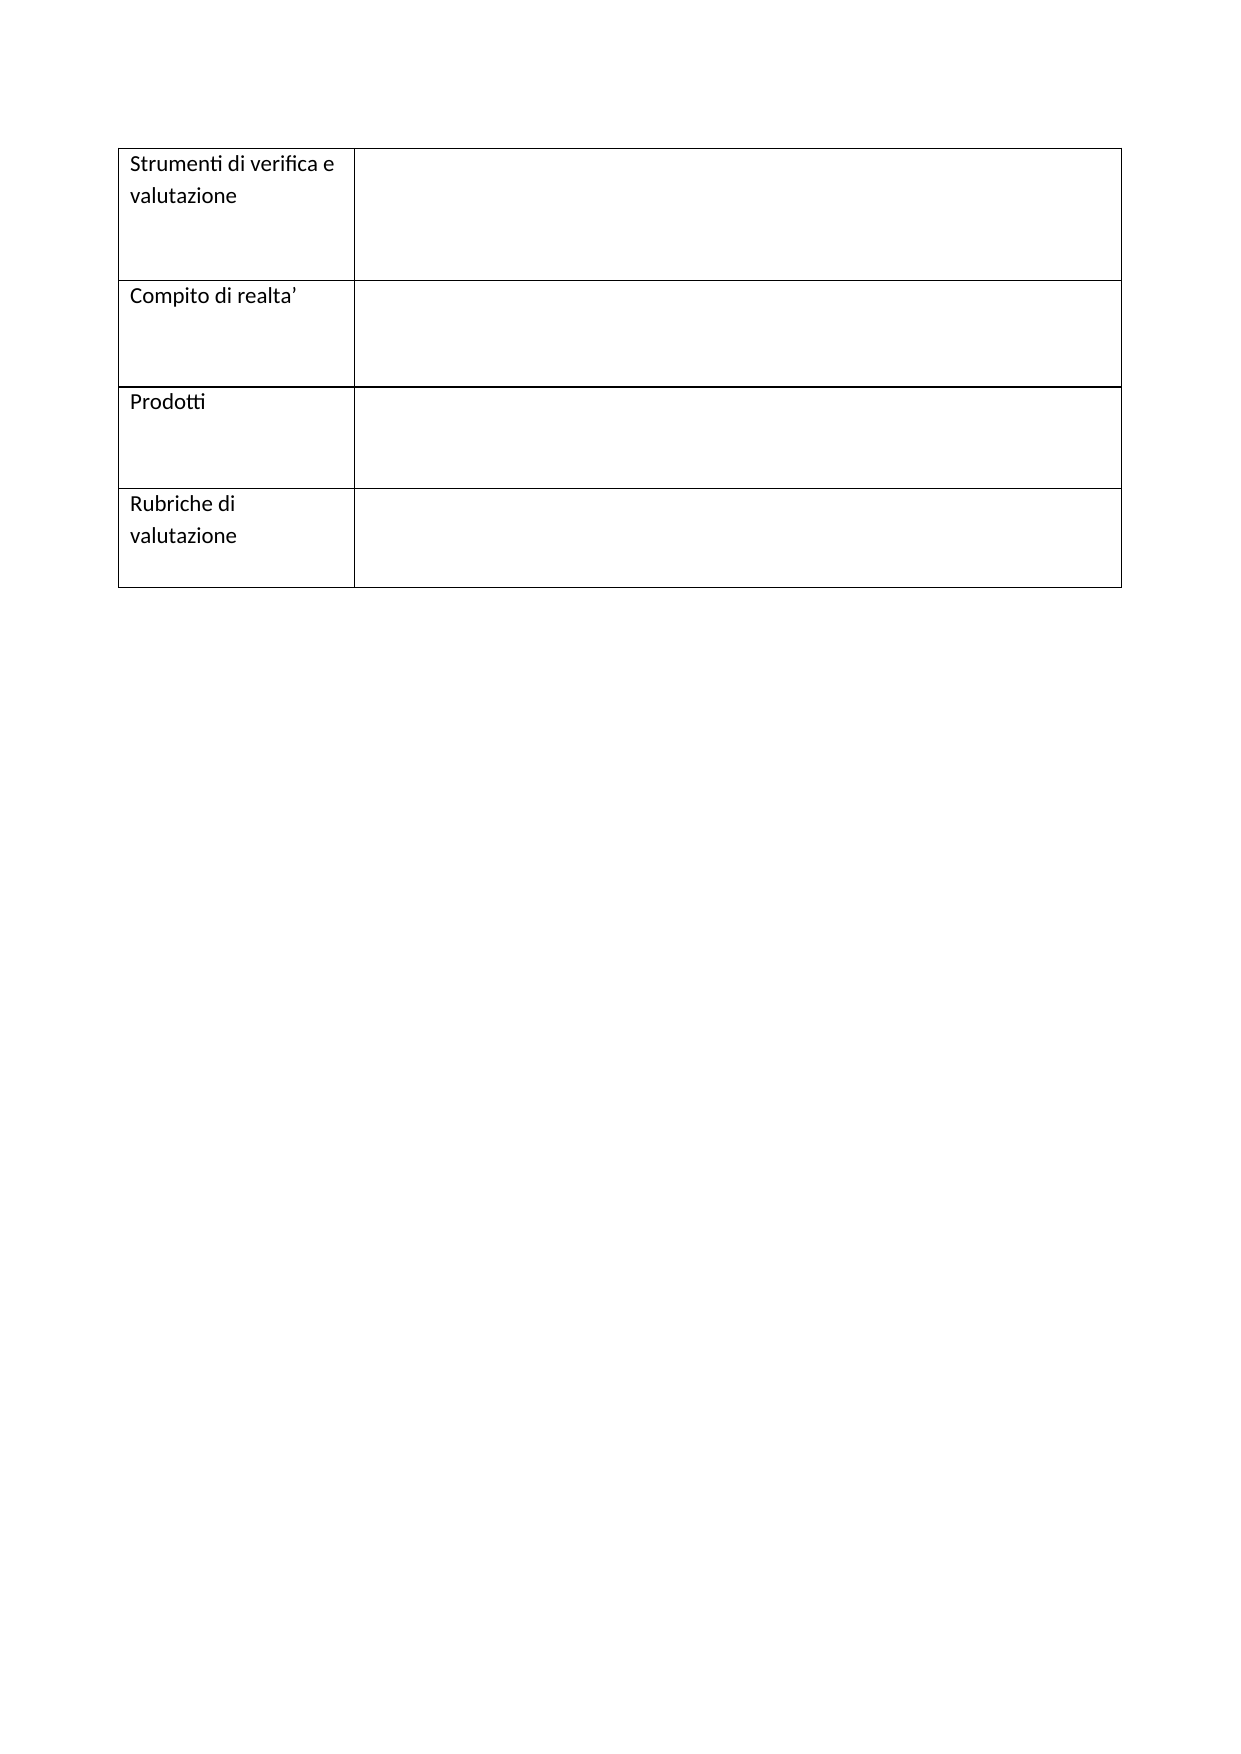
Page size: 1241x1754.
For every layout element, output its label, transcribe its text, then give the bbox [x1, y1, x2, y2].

table_cell [355, 149, 1121, 280]
table_cell Strumenti di verifica e valutazione [119, 149, 354, 280]
table_cell Prodotti [119, 388, 354, 488]
table_cell [355, 388, 1121, 488]
table_cell Compito di realta’ [119, 281, 354, 386]
table_cell Rubriche di valutazione [119, 489, 354, 587]
table_cell [355, 489, 1121, 587]
table_cell [355, 281, 1121, 386]
